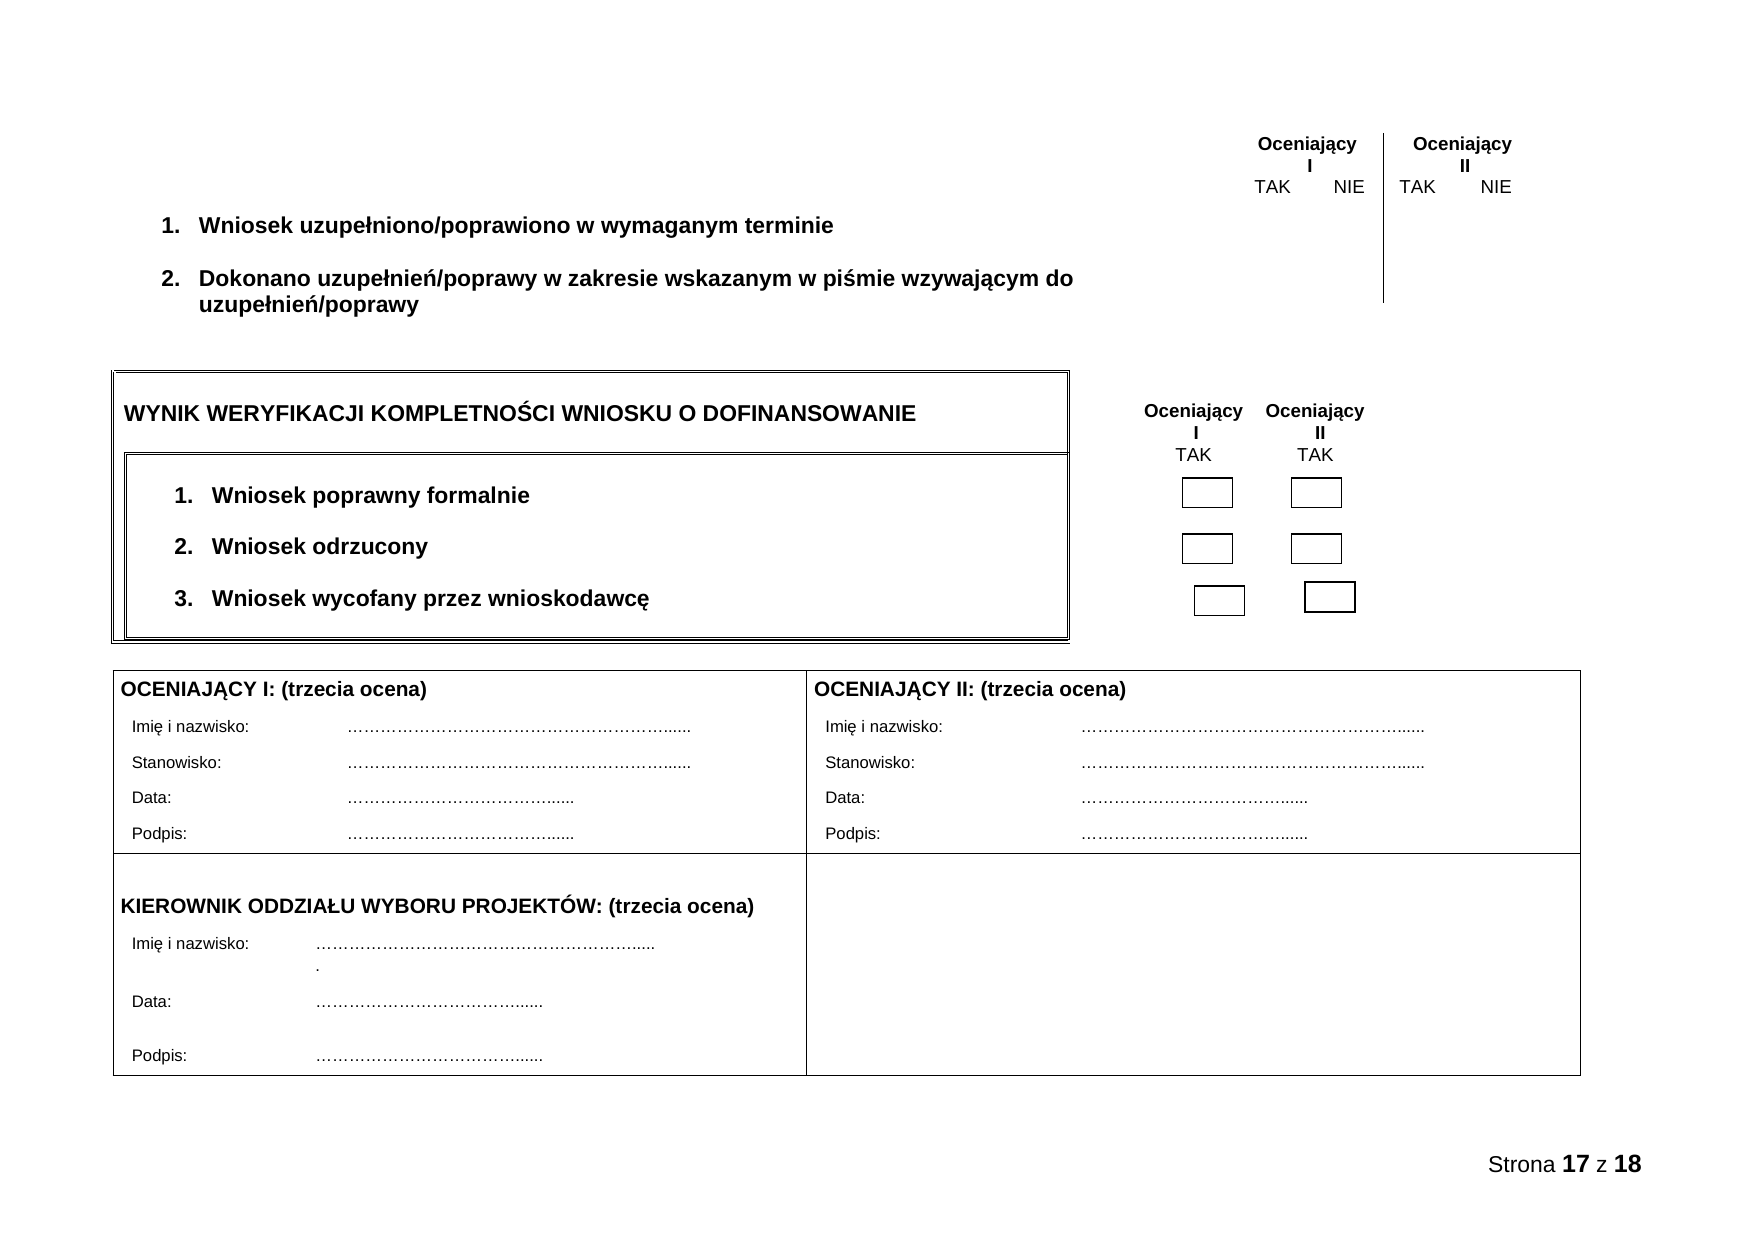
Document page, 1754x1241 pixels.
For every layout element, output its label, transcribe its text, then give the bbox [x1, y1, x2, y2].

table_cell [807, 854, 1580, 1074]
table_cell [114, 854, 806, 1074]
table_header [1157, 133, 1594, 370]
table_header Wniosek uzupełniono/poprawiono w wymaganym terminie Dokonano uzupełnień/poprawy w zakresie wskazanym w piśmie wzywającym do uzupełnień/poprawy [113, 133, 1157, 370]
table_header OCENIAJĄCY I: (trzecia ocena) [114, 671, 806, 853]
table_cell [1070, 370, 1594, 640]
table_header OCENIAJĄCY II: (trzecia ocena) [807, 671, 1580, 853]
table_cell WYNIK WERYFIKACJI KOMPLETNOŚCI WNIOSKU O DOFINANSOWANIE [113, 370, 1069, 640]
